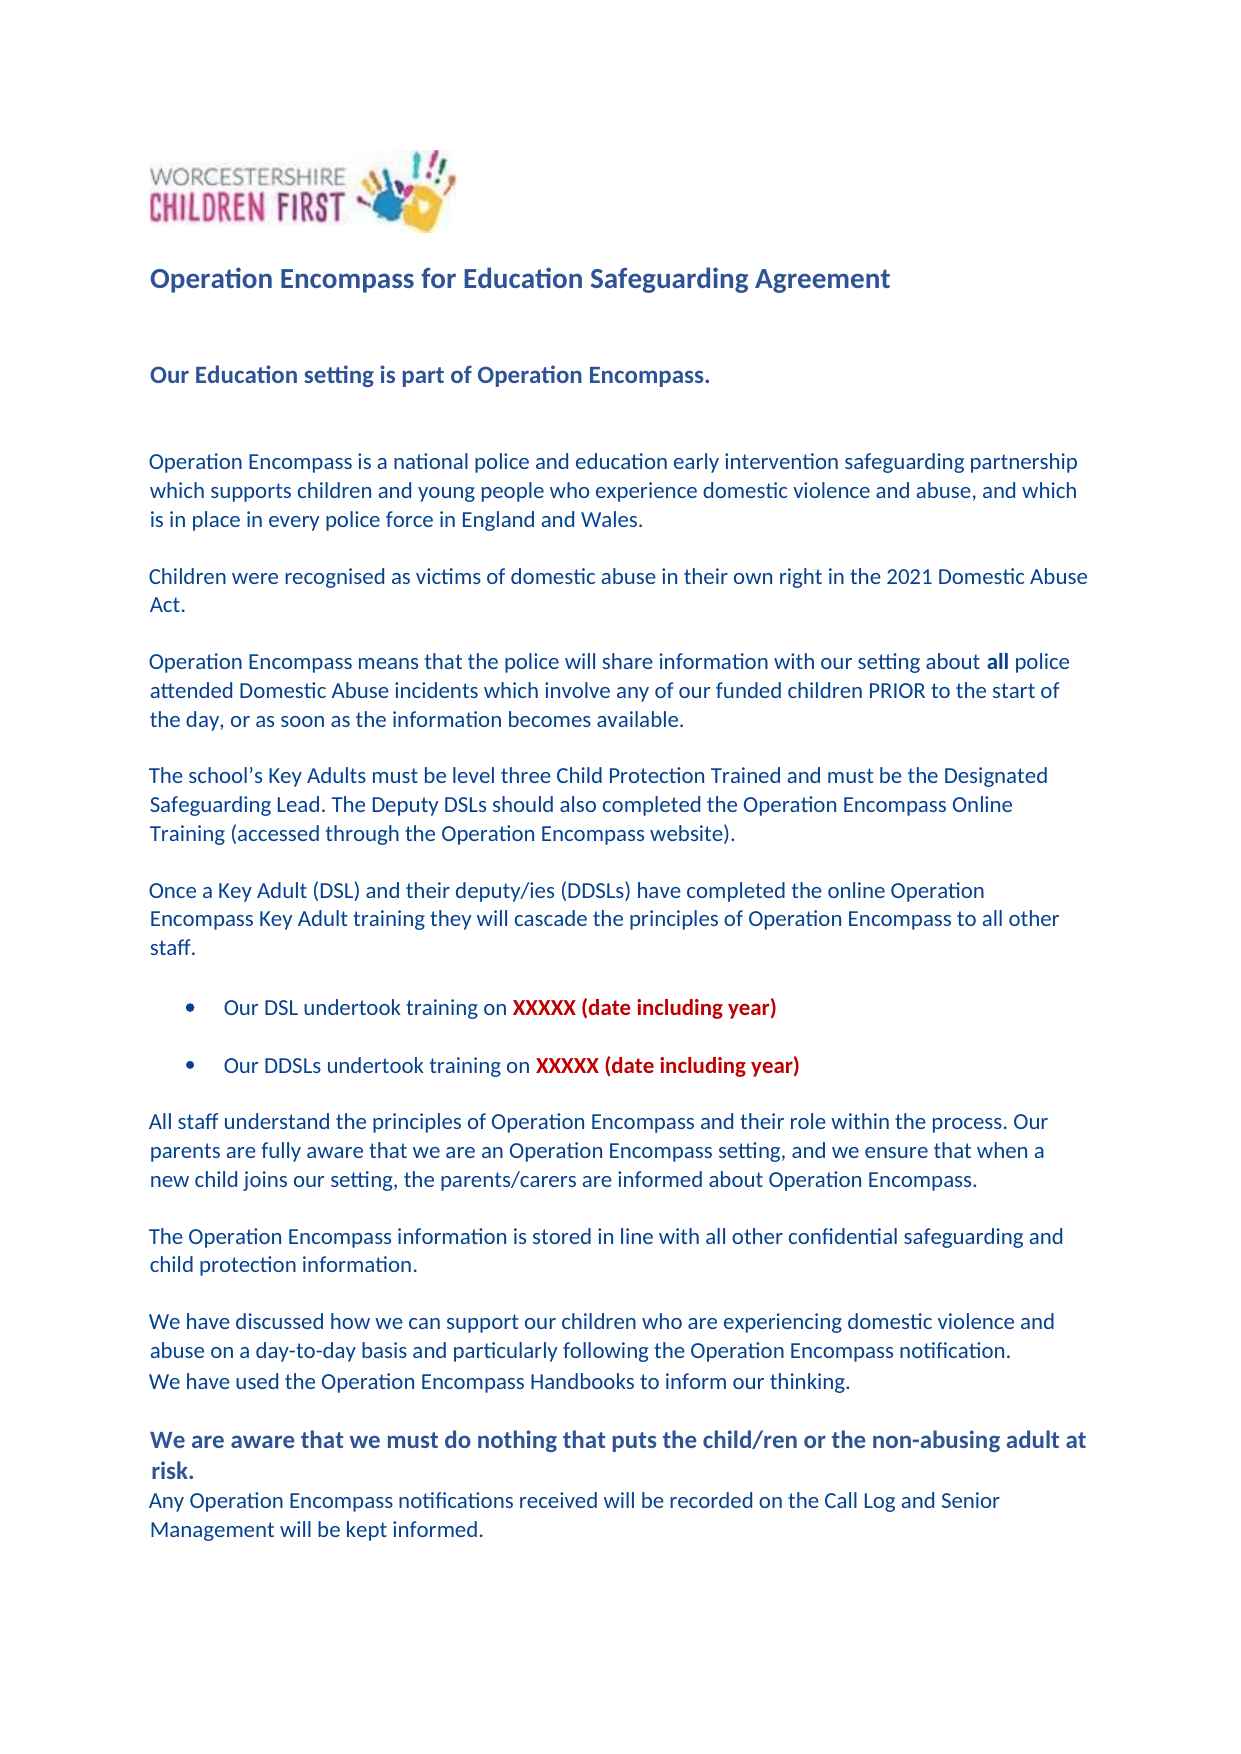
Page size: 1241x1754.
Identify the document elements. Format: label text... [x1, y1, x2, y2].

picture [150, 150, 457, 233]
text Operation Encompass means that the police will share information with our setting about all police attended Domestic Abuse incidents which involve any of our funded children PRIOR to the start of the day, or as soon as the information becomes available. [148, 647, 1090, 733]
text The Operation Encompass information is stored in line with all other confidential safeguarding and child protection information. [148, 1222, 1090, 1279]
subtitle Our Education setting is part of Operation Encompass. [150, 359, 1090, 390]
text We have discussed how we can support our children who are experiencing domestic violence and abuse on a day-to-day basis and particularly following the Operation Encompass notification. [148, 1307, 1090, 1364]
text Any Operation Encompass notifications received will be recorded on the Call Log and Senior Management will be kept informed. [148, 1487, 1090, 1543]
subtitle We are aware that we must do nothing that puts the child/ren or the non-abusing adult at risk. [150, 1424, 1090, 1486]
text The school’s Key Adults must be level three Child Protection Trained and must be the Designated Safeguarding Lead. The Deputy DSLs should also completed the Operation Encompass Online Training (accessed through the Operation Encompass website). [148, 761, 1090, 847]
text Children were recognised as victims of domestic abuse in their own right in the 2021 Domestic Abuse Act. [148, 562, 1090, 619]
text We have used the Operation Encompass Handbooks to inform our thinking. [148, 1367, 1090, 1395]
text All staff understand the principles of Operation Encompass and their role within the process. Our parents are fully aware that we are an Operation Encompass setting, and we ensure that when a new child joins our setting, the parents/carers are informed about Operation Encompass. [148, 1107, 1090, 1193]
text Operation Encompass is a national police and education early intervention safeguarding partnership which supports children and young people who experience domestic violence and abuse, and which is in place in every police force in England and Wales. [148, 447, 1090, 533]
text Once a Key Adult (DSL) and their deputy/ies (DDSLs) have completed the online Operation Encompass Key Adult training they will cascade the principles of Operation Encompass to all other staff. [148, 876, 1090, 961]
subtitle Operation Encompass for Education Safeguarding Agreement [150, 260, 1090, 296]
list Our DDSLs undertook training on XXXXX (date including year) [186, 1051, 1090, 1079]
list Our DSL undertook training on XXXXX (date including year) [186, 993, 1090, 1021]
